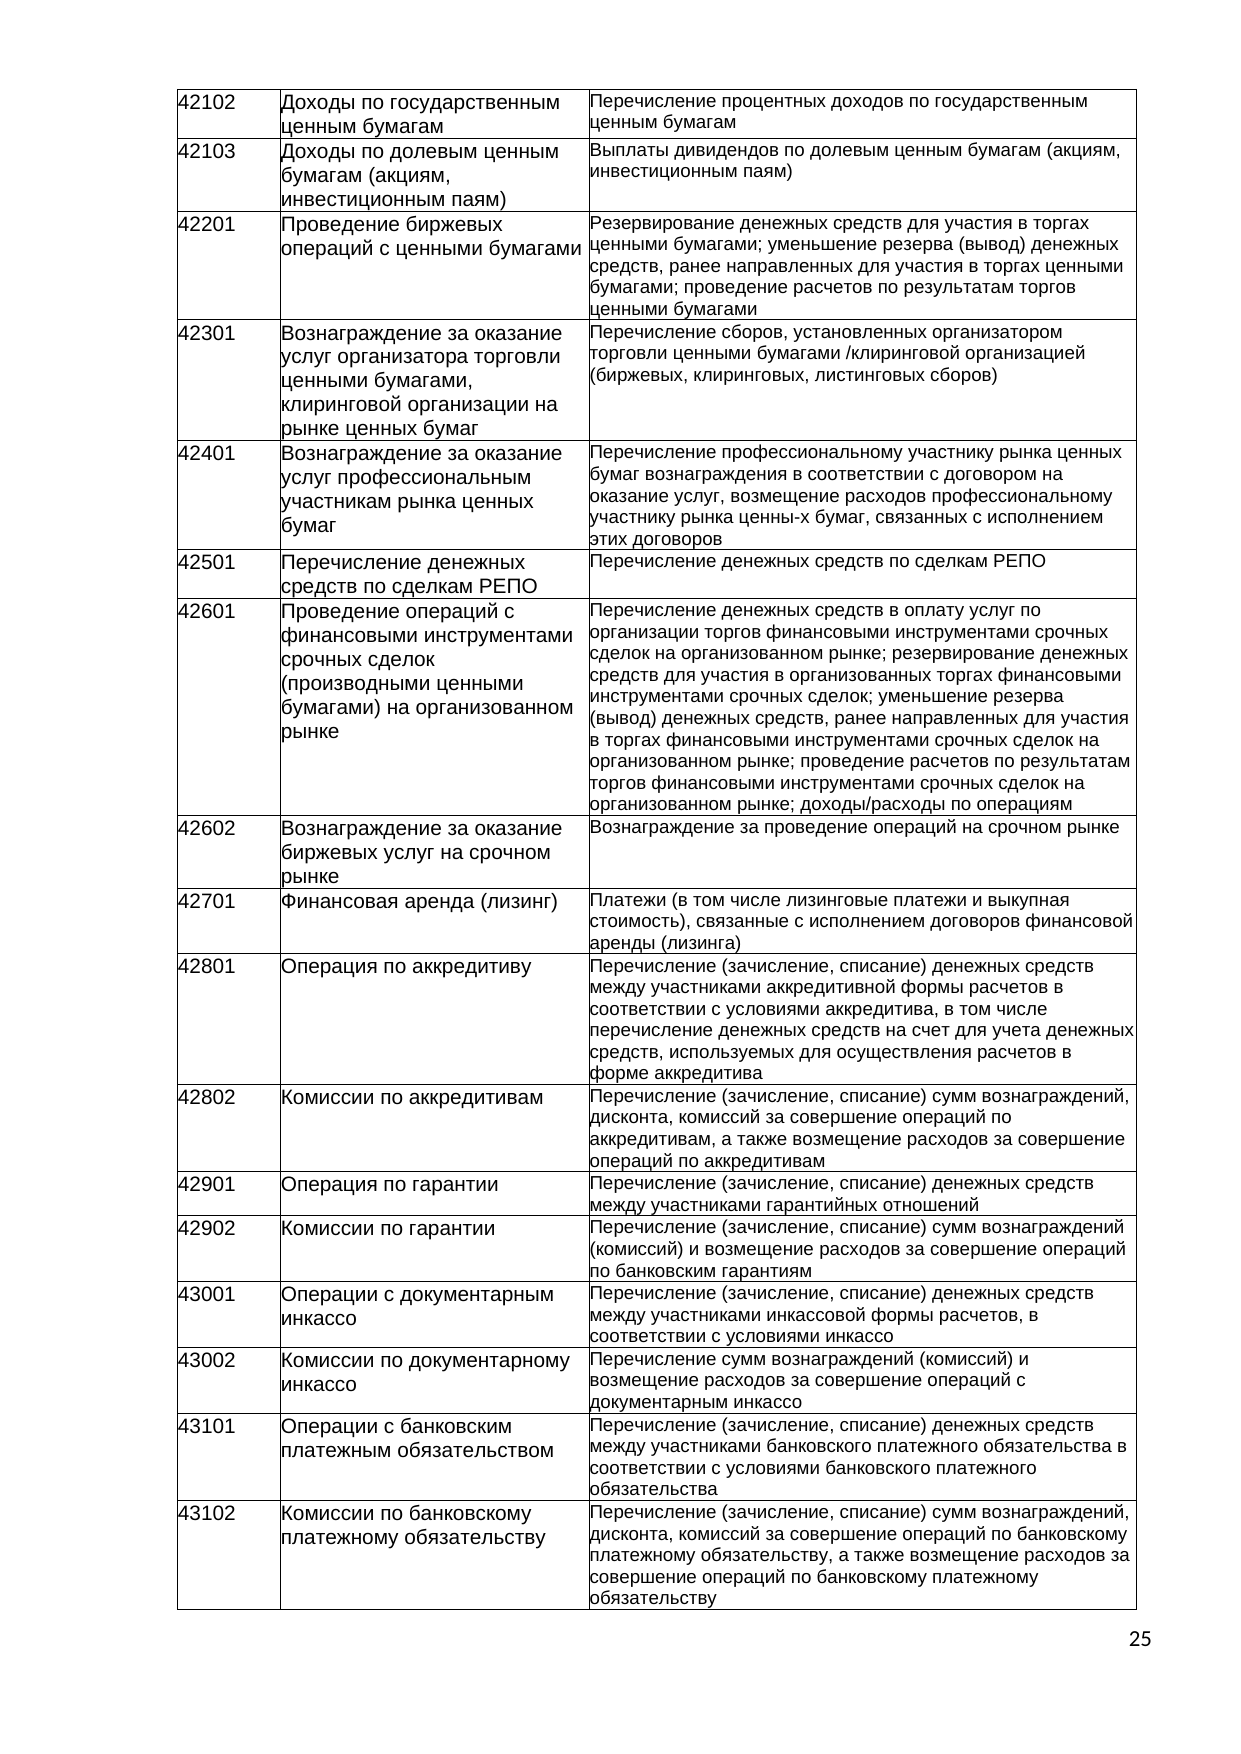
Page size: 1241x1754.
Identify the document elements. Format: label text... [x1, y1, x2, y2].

table_cell 42802 [178, 1085, 280, 1171]
table_cell 43002 [178, 1348, 280, 1412]
table_cell Доходы по государственным ценным бумагам [281, 90, 589, 138]
table_cell Комиссии по банковскому платежному обязательству [281, 1501, 589, 1608]
table_cell 42601 [178, 599, 280, 815]
table_cell Перечисление денежных средств в оплату услуг по организации торгов финансовыми инструментами срочных сделок на организованном рынке; резервирование денежных средств для участия в организованных торгах финансовыми инструментами срочных сделок; уменьшение резерва (вывод) денежных средств, ранее направленных для участия в торгах финансовыми инструментами срочных сделок на организованном рынке; проведение расчетов по результатам торгов финансовыми инструментами срочных сделок на организованном рынке; доходы/расходы по операциям [590, 599, 1136, 815]
table_cell Платежи (в том числе лизинговые платежи и выкупная стоимость), связанные с исполнением договоров финансовой аренды (лизинга) [590, 889, 1136, 953]
table_cell Перечисление (зачисление, списание) денежных средств между участниками гарантийных отношений [590, 1172, 1136, 1215]
table_cell Доходы по долевым ценным бумагам (акциям, инвестиционным паям) [281, 139, 589, 211]
table_cell 43102 [178, 1501, 280, 1608]
table_cell Финансовая аренда (лизинг) [281, 889, 589, 953]
table_cell Перечисление денежных средств по сделкам РЕПО [281, 550, 589, 598]
table_cell Комиссии по аккредитивам [281, 1085, 589, 1171]
table_cell Проведение биржевых операций с ценными бумагами [281, 212, 589, 319]
table_cell 42401 [178, 441, 280, 549]
table_cell Вознаграждение за проведение операций на срочном рынке [590, 816, 1136, 888]
table_cell 42701 [178, 889, 280, 953]
table_cell 42902 [178, 1216, 280, 1281]
table_cell Перечисление сумм вознаграждений (комиссий) и возмещение расходов за совершение операций с документарным инкассо [590, 1348, 1136, 1412]
table_cell Комиссии по документарному инкассо [281, 1348, 589, 1412]
table_cell 42102 [178, 90, 280, 138]
table_cell Перечисление профессиональному участнику рынка ценных бумаг вознаграждения в соответствии с договором на оказание услуг, возмещение расходов профессиональному участнику рынка ценны-х бумаг, связанных с исполнением этих договоров [590, 441, 1136, 549]
table_cell 43101 [178, 1414, 280, 1500]
table_cell Операции с банковским платежным обязательством [281, 1414, 589, 1500]
table_cell Вознаграждение за оказание биржевых услуг на срочном рынке [281, 816, 589, 888]
table_cell Перечисление (зачисление, списание) сумм вознаграждений, дисконта, комиссий за совершение операций по аккредитивам, а также возмещение расходов за совершение операций по аккредитивам [590, 1085, 1136, 1171]
table_cell Перечисление денежных средств по сделкам РЕПО [590, 550, 1136, 598]
table_cell Операции с документарным инкассо [281, 1282, 589, 1347]
table_cell 43001 [178, 1282, 280, 1347]
table_cell 42501 [178, 550, 280, 598]
table_cell 42602 [178, 816, 280, 888]
table_cell 42103 [178, 139, 280, 211]
table_cell Перечисление (зачисление, списание) сумм вознаграждений, дисконта, комиссий за совершение операций по банковскому платежному обязательству, а также возмещение расходов за совершение операций по банковскому платежному обязательству [590, 1501, 1136, 1608]
table_cell Вознаграждение за оказание услуг профессиональным участникам рынка ценных бумаг [281, 441, 589, 549]
table_cell 42301 [178, 320, 280, 440]
table_cell Перечисление (зачисление, списание) денежных средств между участниками банковского платежного обязательства в соответствии с условиями банковского платежного обязательства [590, 1414, 1136, 1500]
table_cell Перечисление (зачисление, списание) денежных средств между участниками аккредитивной формы расчетов в соответствии с условиями аккредитива, в том числе перечисление денежных средств на счет для учета денежных средств, используемых для осуществления расчетов в форме аккредитива [590, 954, 1136, 1084]
table_cell Резервирование денежных средств для участия в торгах ценными бумагами; уменьшение резерва (вывод) денежных средств, ранее направленных для участия в торгах ценными бумагами; проведение расчетов по результатам торгов ценными бумагами [590, 212, 1136, 319]
table_cell Перечисление (зачисление, списание) денежных средств между участниками инкассовой формы расчетов, в соответствии с условиями инкассо [590, 1282, 1136, 1347]
table_cell Комиссии по гарантии [281, 1216, 589, 1281]
table_cell Перечисление (зачисление, списание) сумм вознаграждений (комиссий) и возмещение расходов за совершение операций по банковским гарантиям [590, 1216, 1136, 1281]
table_cell 42201 [178, 212, 280, 319]
table_cell Выплаты дивидендов по долевым ценным бумагам (акциям, инвестиционным паям) [590, 139, 1136, 211]
table_cell 42801 [178, 954, 280, 1084]
table_cell Операция по аккредитиву [281, 954, 589, 1084]
table_cell Операция по гарантии [281, 1172, 589, 1215]
table_cell Вознаграждение за оказание услуг организатора торговли ценными бумагами, клиринговой организации на рынке ценных бумаг [281, 320, 589, 440]
table_cell Перечисление процентных доходов по государственным ценным бумагам [590, 90, 1136, 138]
table_cell 42901 [178, 1172, 280, 1215]
table_cell Проведение операций с финансовыми инструментами срочных сделок (производными ценными бумагами) на организованном рынке [281, 599, 589, 815]
table_cell Перечисление сборов, установленных организатором торговли ценными бумагами /клиринговой организацией (биржевых, клиринговых, листинговых сборов) [590, 320, 1136, 440]
